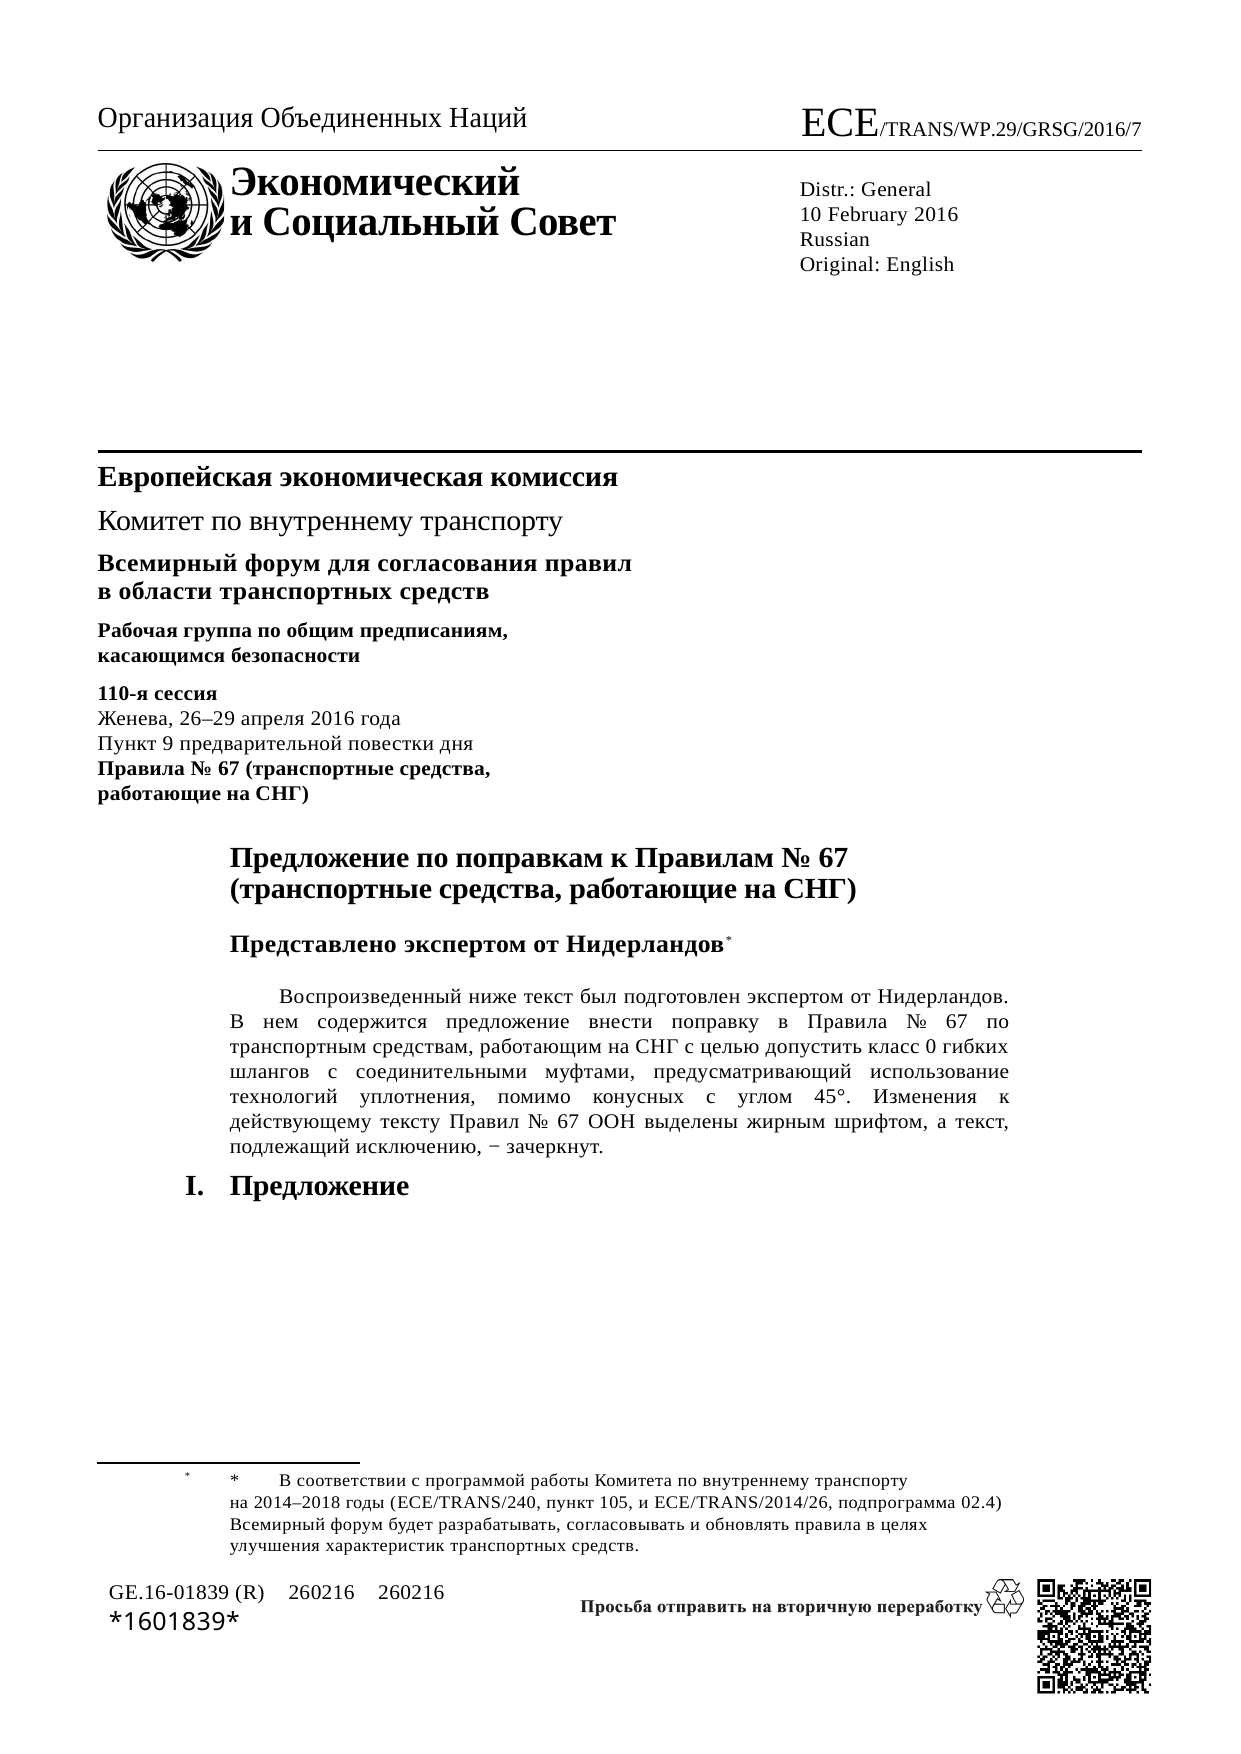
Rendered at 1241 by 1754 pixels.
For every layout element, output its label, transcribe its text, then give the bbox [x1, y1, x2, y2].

text I. Предложение [97, 1171, 1011, 1202]
text Воспроизведенный ниже текст был подготовлен экспертом от Нидерландов. В нем содержится предложение внести поправку в Правила № 67 по транспортным средствам, работающим на СНГ с целью допустить класс 0 гибких шлангов с соединительными муфтами, предусматривающий использование технологий уплотнения, помимо конусных с углом 45°. Изменения к действующему тексту Правил № 67 ООН выделены жирным шрифтом, а текст, подлежащий исключению, − зачеркнут. [229, 983, 1011, 1158]
text Представлено экспертом от Нидерландов* [97, 930, 1011, 958]
picture [1037, 1579, 1152, 1694]
text Пункт 9 предварительной повестки дня [97, 730, 1143, 755]
text Европейская экономическая комиссия [97, 461, 1143, 493]
text Рабочая группа по общим предписаниям, касающимся безопасности [97, 618, 1143, 668]
text Правила № 67 (транспортные средства, работающие на СНГ) [97, 755, 1143, 805]
text Всемирный форум для согласования правил в области транспортных средств [97, 549, 1143, 605]
picture [580, 1579, 1024, 1618]
text Комитет по внутреннему транспорту [97, 505, 1143, 536]
text Предложение по поправкам к Правилам № 67 (транспортные средства, работающие на СНГ) [97, 843, 1011, 905]
text 110-я сессия [97, 680, 1143, 705]
text Женева, 26–29 апреля 2016 года [97, 705, 1143, 730]
picture [107, 163, 225, 262]
